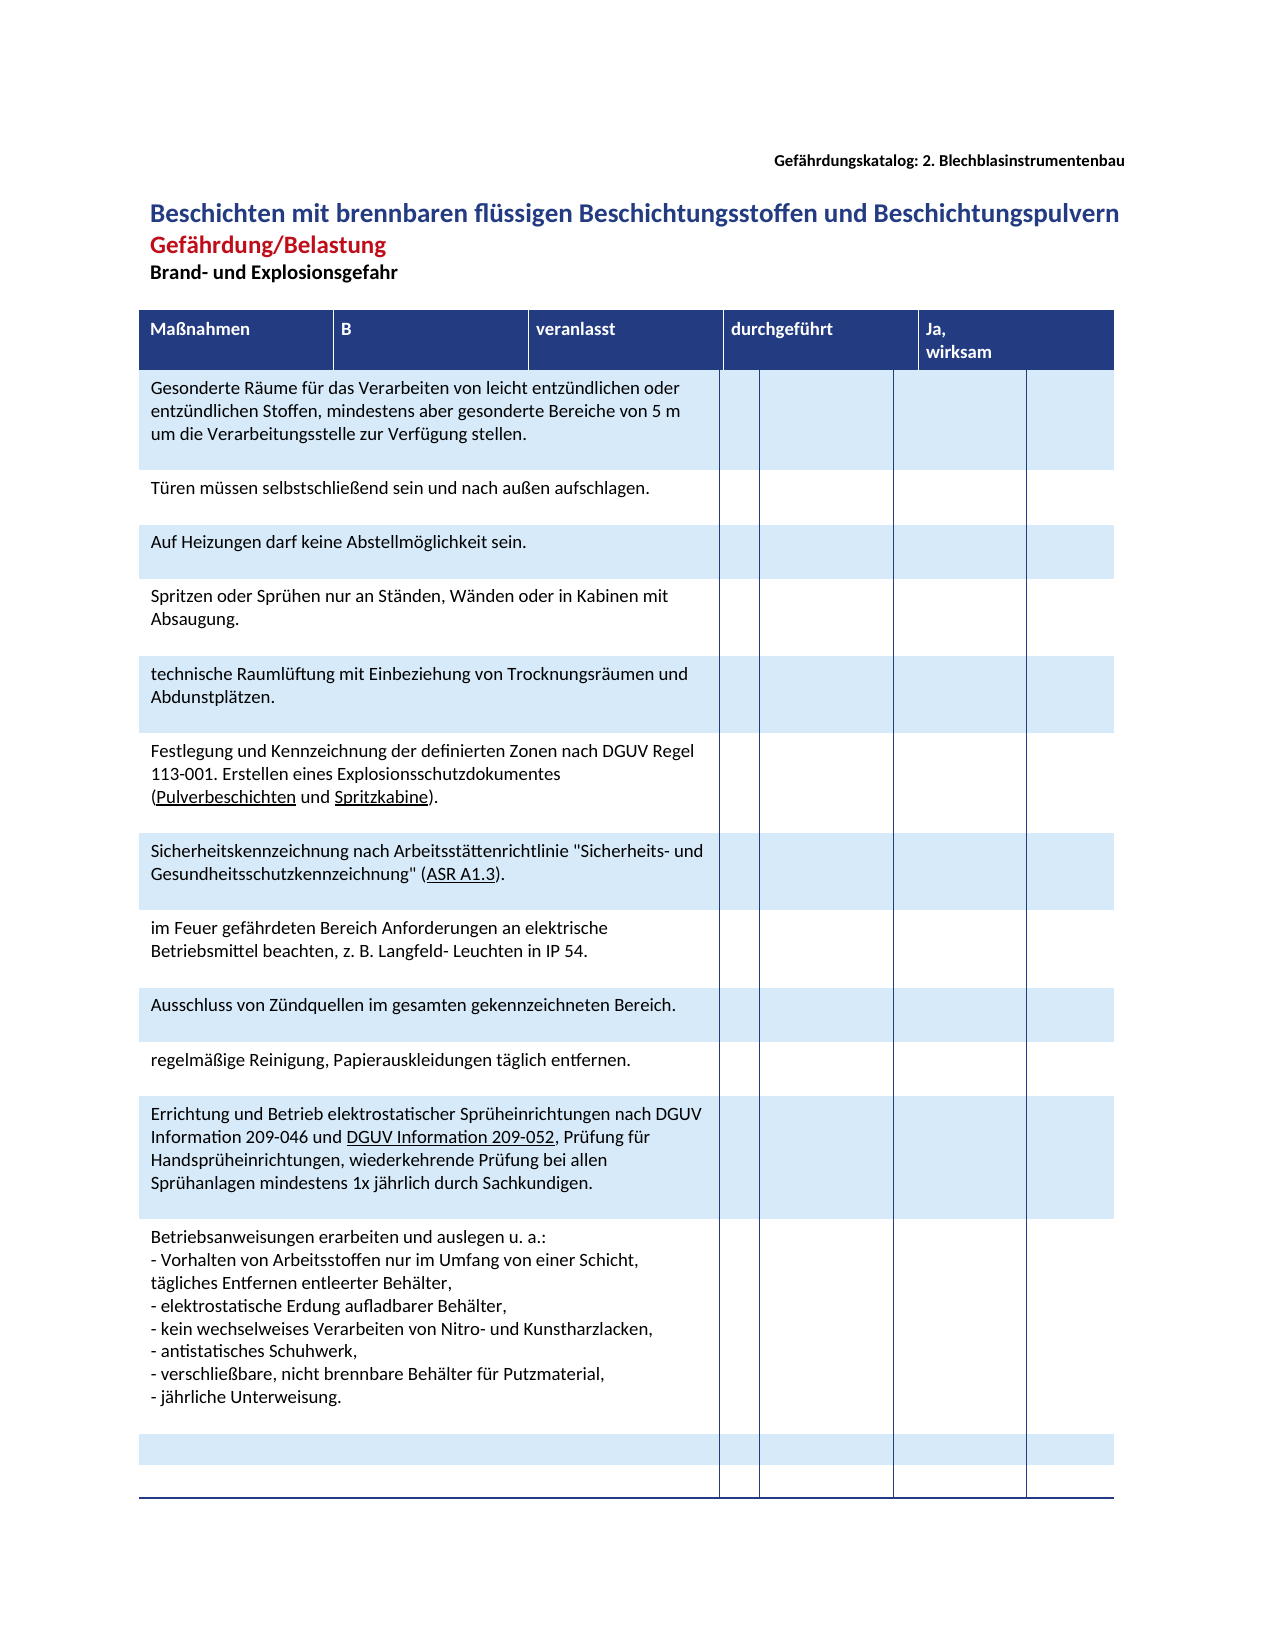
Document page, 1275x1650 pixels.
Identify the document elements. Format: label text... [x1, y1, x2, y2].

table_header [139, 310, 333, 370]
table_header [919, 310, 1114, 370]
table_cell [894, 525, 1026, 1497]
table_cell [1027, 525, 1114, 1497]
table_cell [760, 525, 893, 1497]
subtitle Beschichten mit brennbaren flüssigen Beschichtungsstoffen und Beschichtungspulvern [150, 196, 1125, 229]
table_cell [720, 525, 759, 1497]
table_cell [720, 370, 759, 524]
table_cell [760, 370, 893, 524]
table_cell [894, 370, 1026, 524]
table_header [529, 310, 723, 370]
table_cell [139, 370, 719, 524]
text Brand- und Explosionsgefahr [150, 259, 1125, 285]
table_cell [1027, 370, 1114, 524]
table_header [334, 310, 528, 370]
subtitle Gefährdungskatalog: 2. Blechblasinstrumentenbau [150, 150, 1125, 170]
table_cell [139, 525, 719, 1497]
subtitle Gefährdung/Belastung [150, 229, 1125, 259]
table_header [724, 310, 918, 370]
